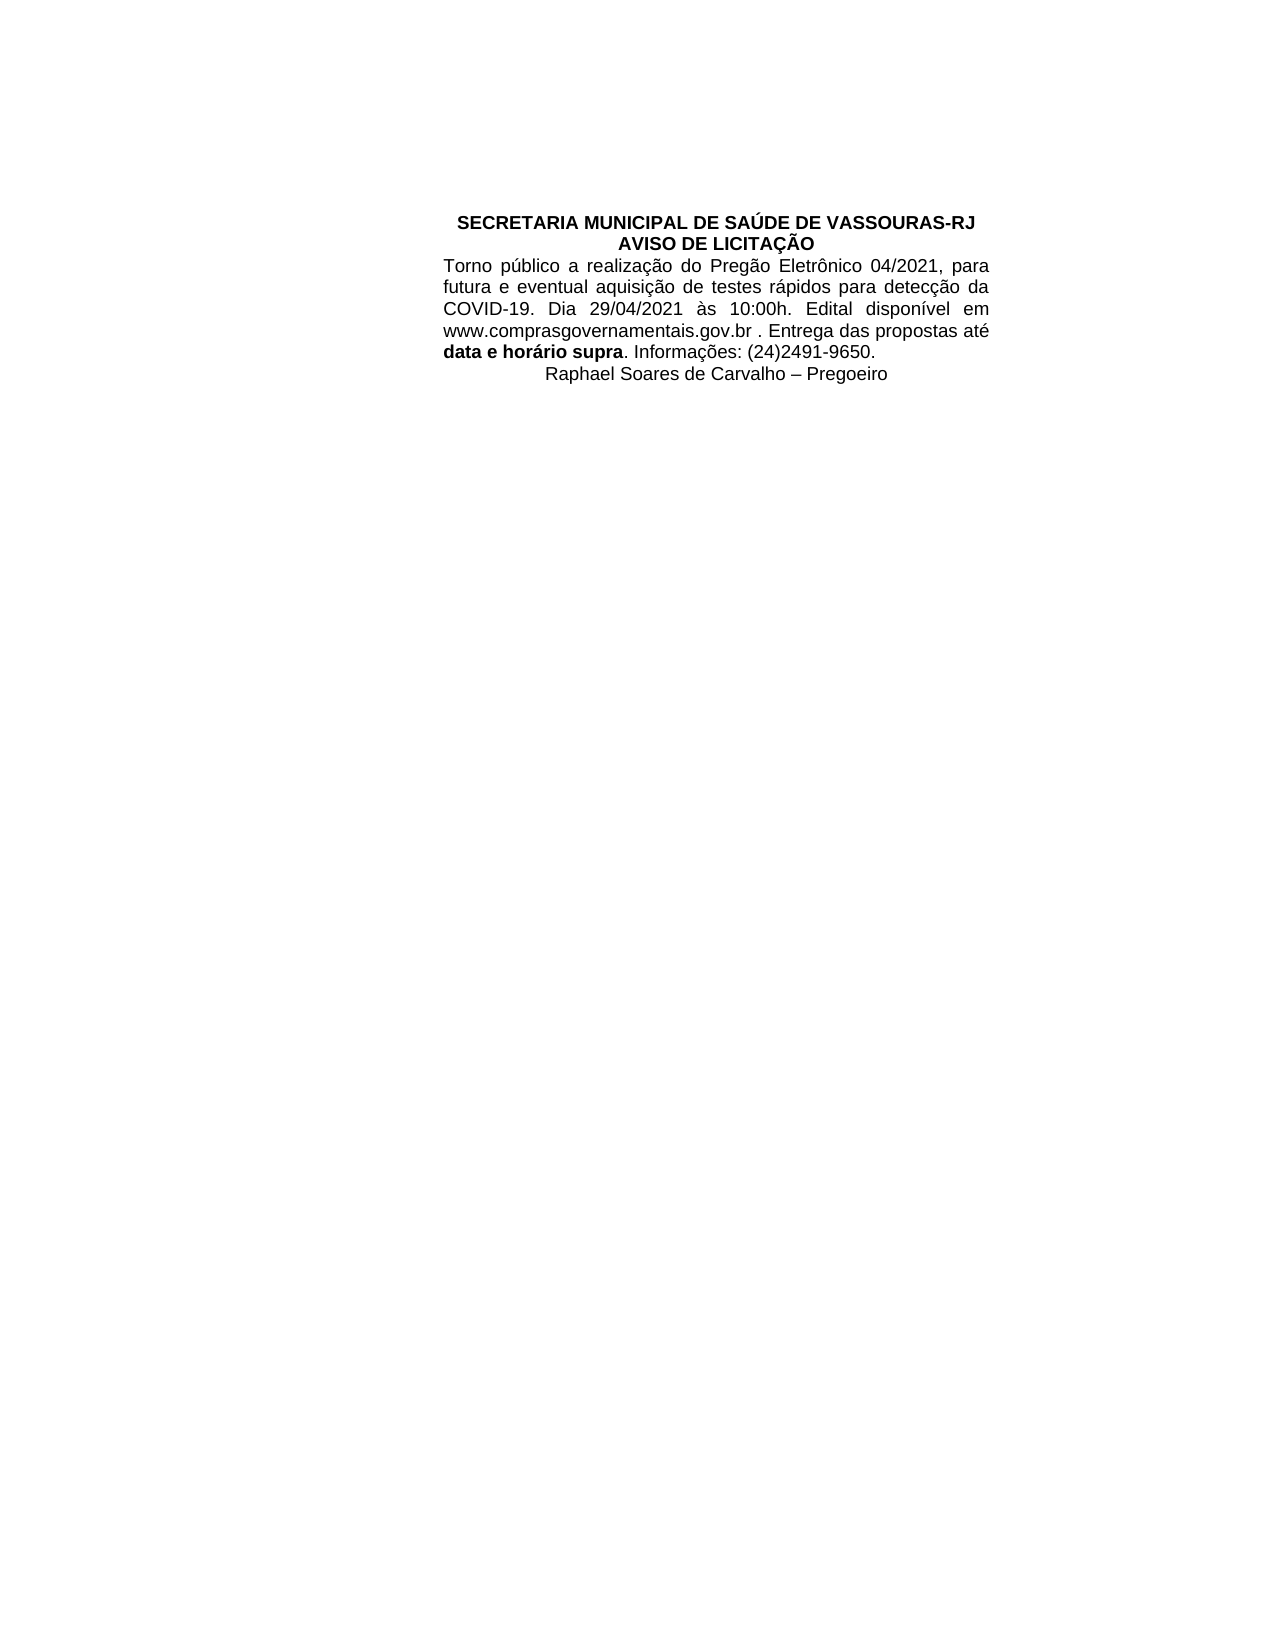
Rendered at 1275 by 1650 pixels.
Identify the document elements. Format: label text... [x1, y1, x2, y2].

text Raphael Soares de Carvalho – Pregoeiro [443, 363, 989, 384]
title AVISO DE LICITAÇÃO [443, 233, 989, 255]
title SECRETARIA MUNICIPAL DE SAÚDE DE VASSOURAS-RJ [443, 212, 989, 233]
text Torno público a realização do Pregão Eletrônico 04/2021, para futura e eventual aquisição de testes rápidos para detecção da COVID-19. Dia 29/04/2021 às 10:00h. Edital disponível em www.comprasgovernamentais.gov.br . Entrega das propostas até data e horário supra. Informações: (24)2491-9650. [443, 255, 989, 363]
